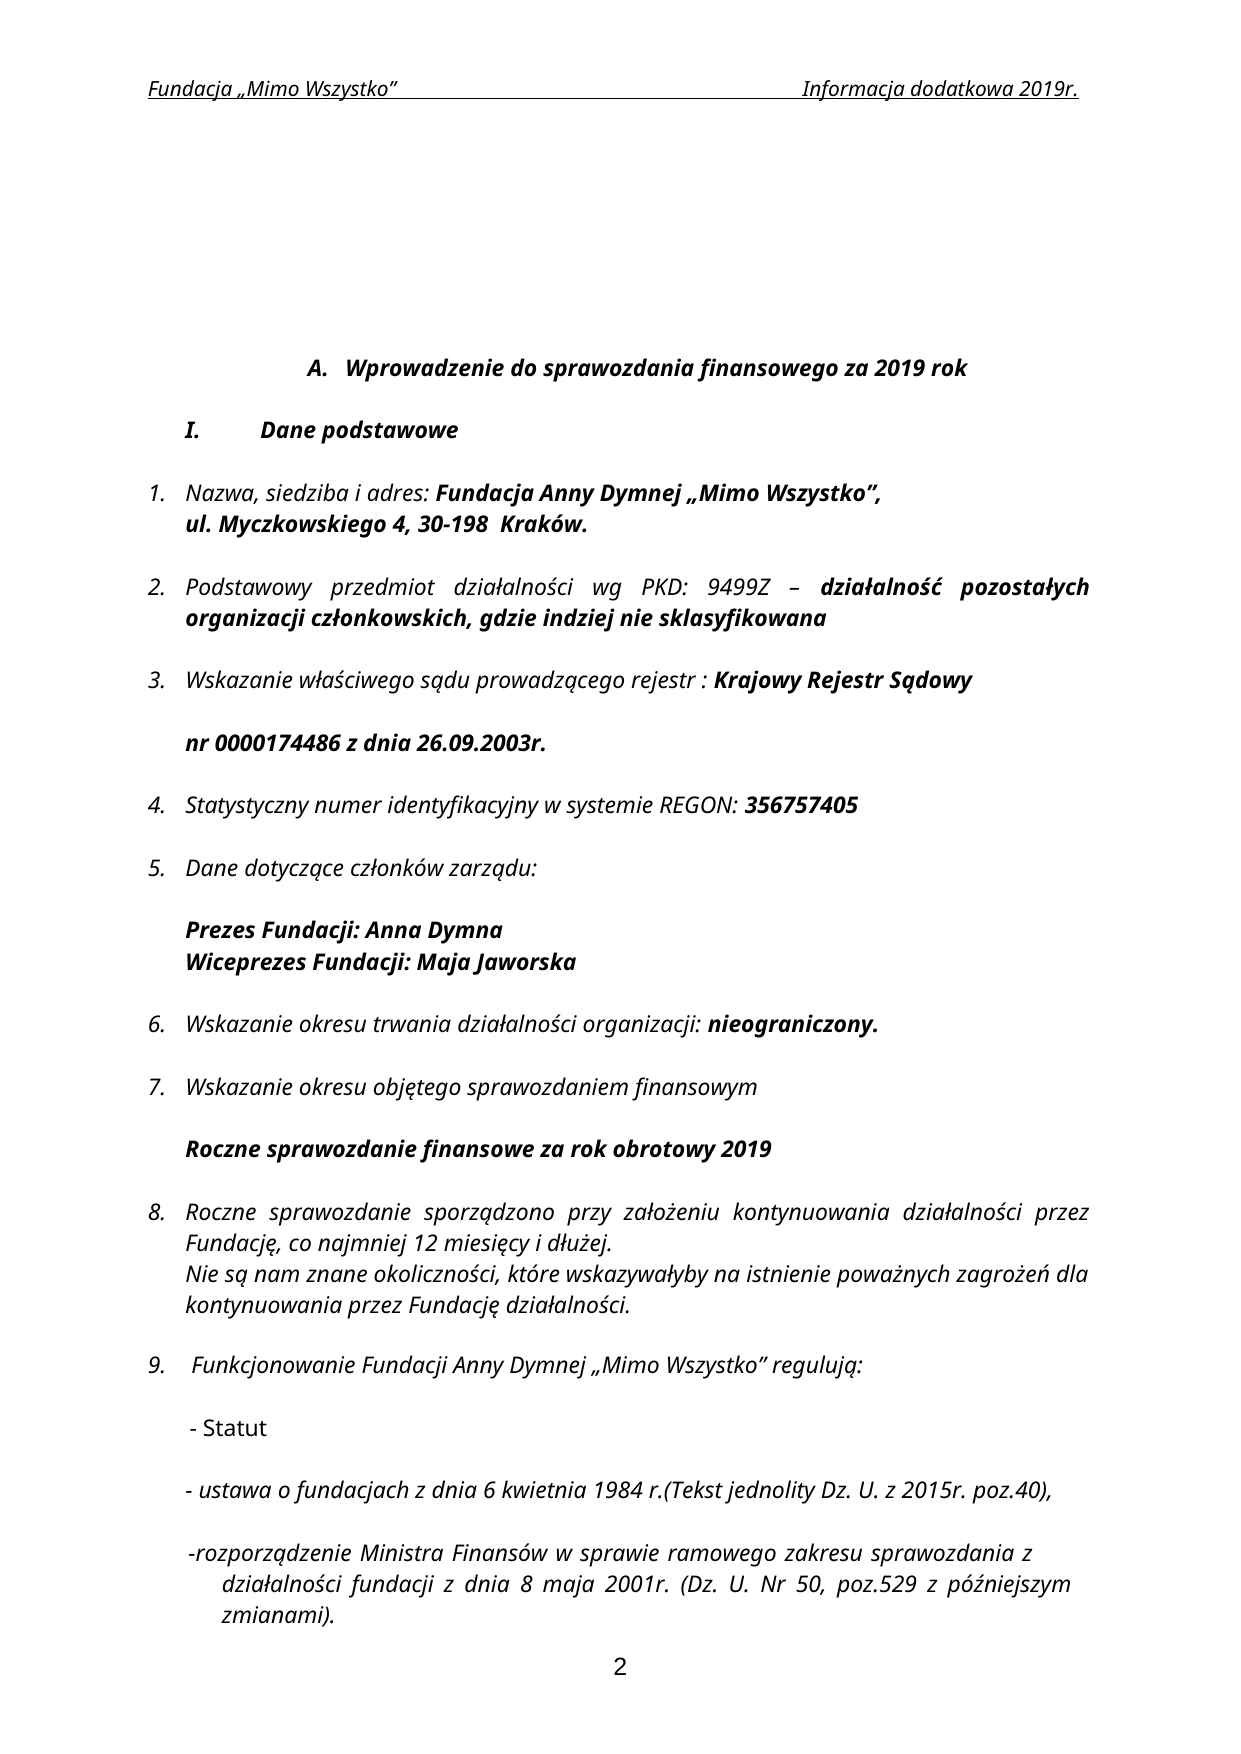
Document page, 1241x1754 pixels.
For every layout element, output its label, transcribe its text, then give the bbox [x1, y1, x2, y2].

list Wskazanie okresu trwania działalności organizacji: nieograniczony. [148, 1008, 1092, 1039]
text Wiceprezes Fundacji: Maja Jaworska [148, 945, 1092, 977]
text nr 0000174486 z dnia 26.09.2003r. [185, 727, 1092, 758]
text Roczne sprawozdanie finansowe za rok obrotowy 2019 [185, 1133, 1092, 1164]
text Prezes Fundacji: Anna Dymna [148, 914, 1092, 945]
list Funkcjonowanie Fundacji Anny Dymnej „Mimo Wszystko” regulują: [148, 1349, 1092, 1380]
list Podstawowy przedmiot działalności wg PKD: 9499Z – działalność pozostałych organizacji członkowskich, gdzie indziej nie sklasyfikowana [148, 570, 1092, 633]
list Dane podstawowe [185, 414, 1092, 445]
text ul. Myczkowskiego 4, 30-198 Kraków. [185, 508, 1092, 539]
list Roczne sprawozdanie sporządzono przy założeniu kontynuowania działalności przez Fundację, co najmniej 12 miesięcy i dłużej. [148, 1195, 1092, 1258]
text -rozporządzenie Ministra Finansów w sprawie ramowego zakresu sprawozdania z działalności fundacji z dnia 8 maja 2001r. (Dz. U. Nr 50, poz.529 z późniejszym zmianami). [148, 1537, 1092, 1630]
list Wskazanie okresu objętego sprawozdaniem finansowym [148, 1070, 1092, 1102]
list Wprowadzenie do sprawozdania finansowego za 2019 rok [185, 352, 1092, 383]
text - Statut [148, 1412, 1092, 1443]
text - ustawa o fundacjach z dnia 6 kwietnia 1984 r.(Tekst jednolity Dz. U. z 2015r. poz.40), [185, 1474, 1092, 1505]
list Statystyczny numer identyfikacyjny w systemie REGON: 356757405 [148, 789, 1092, 820]
text Nie są nam znane okoliczności, które wskazywałyby na istnienie poważnych zagrożeń dla kontynuowania przez Fundację działalności. [185, 1258, 1092, 1320]
list Wskazanie właściwego sądu prowadzącego rejestr : Krajowy Rejestr Sądowy [148, 664, 1092, 695]
list Nazwa, siedziba i adres: Fundacja Anny Dymnej „Mimo Wszystko”, [148, 477, 1092, 508]
list Dane dotyczące członków zarządu: [148, 852, 1092, 883]
